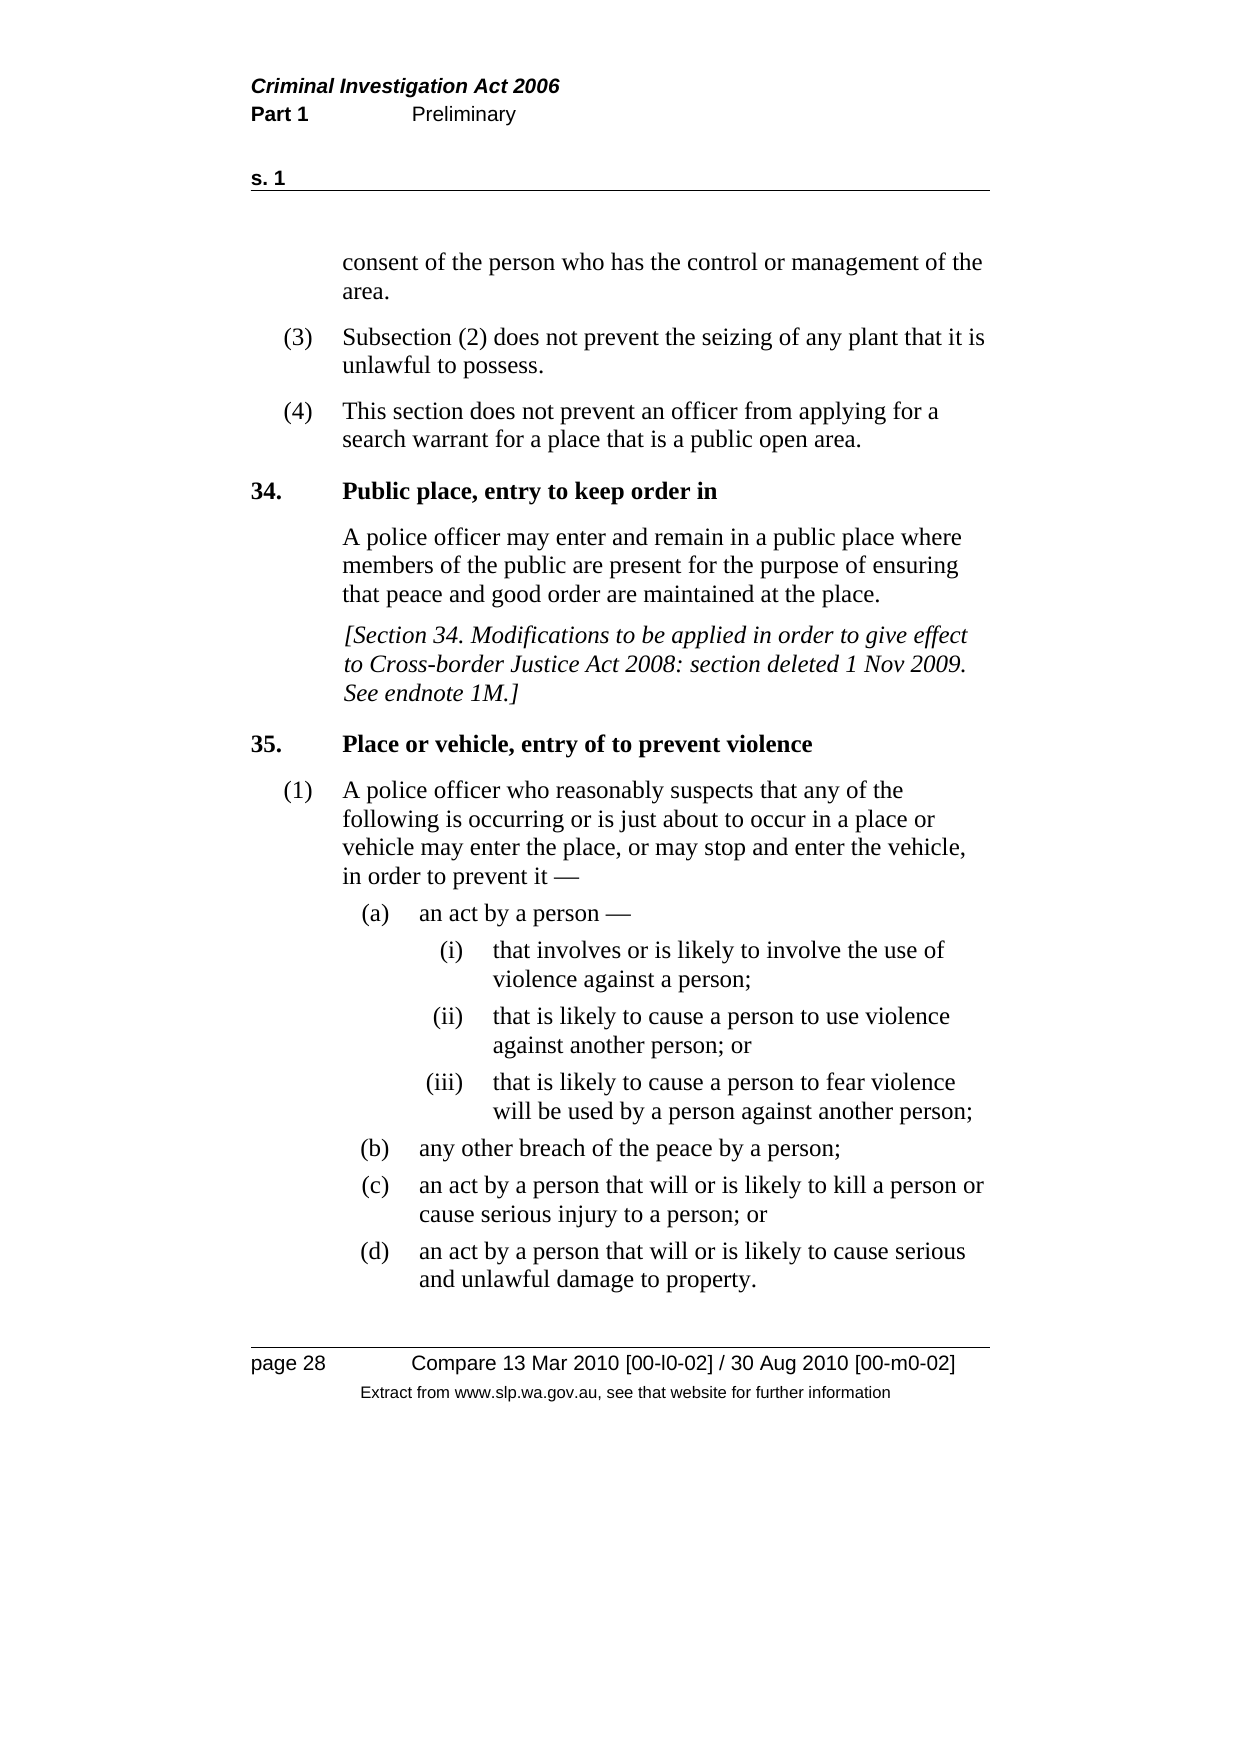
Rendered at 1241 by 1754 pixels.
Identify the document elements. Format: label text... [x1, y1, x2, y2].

text (4) This section does not prevent an officer from applying for a search warrant for a place that is a public open area. [251, 396, 990, 453]
text (c) an act by a person that will or is likely to kill a person or cause serious injury to a person; or [251, 1170, 990, 1227]
text [Section 34. Modifications to be applied in order to give effect to Cross-border Justice Act 2008: section deleted 1 Nov 2009. See endnote 1M.] [251, 620, 990, 707]
text A police officer may enter and remain in a public place where members of the public are present for the purpose of ensuring that peace and good order are maintained at the place. [251, 522, 990, 608]
subtitle 34. Public place, entry to keep order in [251, 476, 990, 505]
text (iii) that is likely to cause a person to fear violence will be used by a person against another person; [251, 1067, 990, 1124]
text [251, 247, 990, 305]
text (3) Subsection (2) does not prevent the seizing of any plant that it is unlawful to possess. [251, 322, 990, 379]
text (i) that involves or is likely to involve the use of violence against a person; [251, 935, 990, 993]
text (1) A police officer who reasonably suspects that any of the following is occurring or is just about to occur in a place or vehicle may enter the place, or may stop and enter the vehicle, in order to prevent it — [251, 775, 990, 890]
subtitle 35. Place or vehicle, entry of to prevent violence [251, 729, 990, 758]
text (b) any other breach of the peace by a person; [251, 1133, 990, 1162]
text (d) an act by a person that will or is likely to cause serious and unlawful damage to property. [251, 1236, 990, 1293]
text (a) an act by a person — [251, 898, 990, 927]
text (ii) that is likely to cause a person to use violence against another person; or [251, 1001, 990, 1059]
